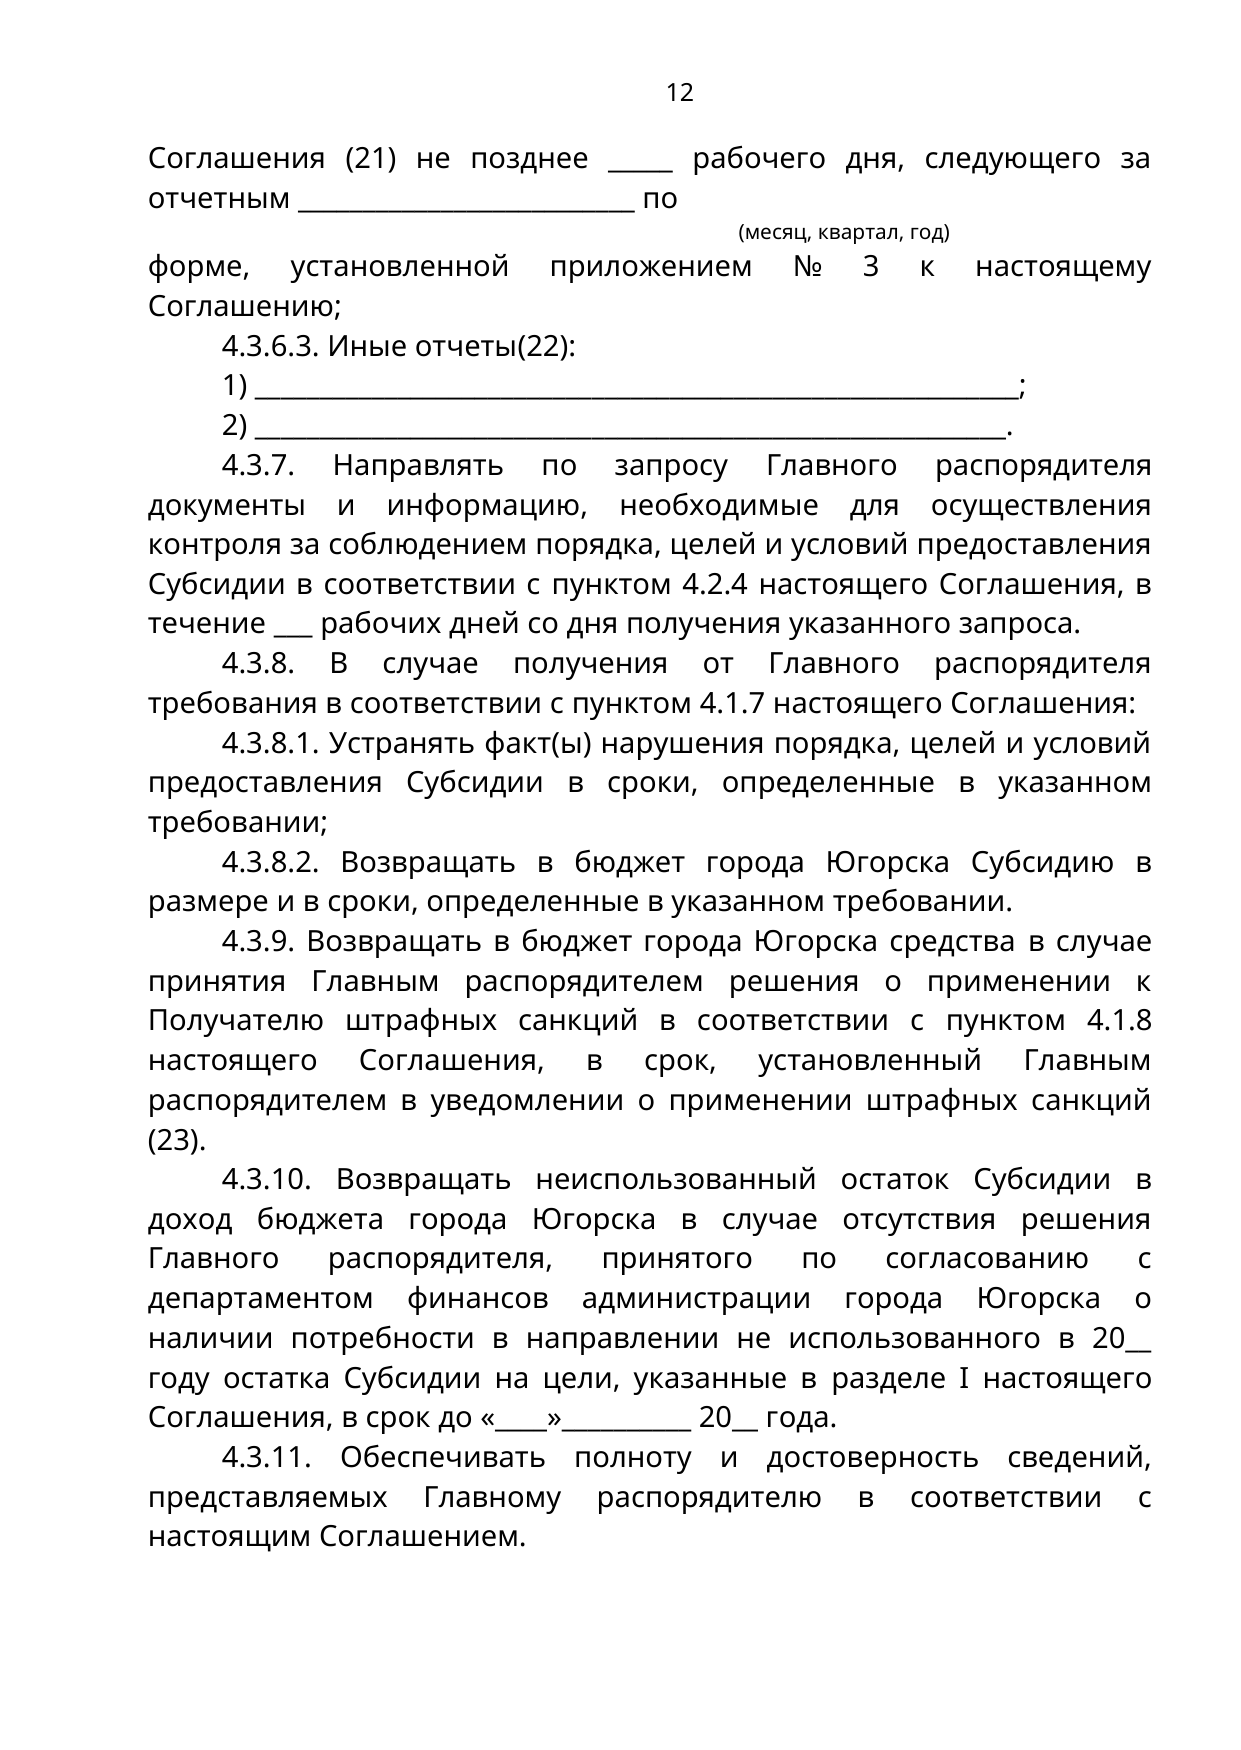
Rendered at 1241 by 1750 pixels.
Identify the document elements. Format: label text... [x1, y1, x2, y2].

text 2) __________________________________________________________. [148, 404, 1152, 444]
text (месяц, квартал, год) [148, 217, 1152, 246]
text форме, установленной приложением № 3 к настоящему Соглашению; [148, 246, 1152, 325]
text 4.3.8.1. Устранять факт(ы) нарушения порядка, целей и условий предоставления Субсидии в сроки, определенные в указанном требовании; [148, 722, 1152, 841]
text 4.3.8. В случае получения от Главного распорядителя требования в соответствии с пунктом 4.1.7 настоящего Соглашения: [148, 642, 1152, 722]
text 4.3.7. Направлять по запросу Главного распорядителя документы и информацию, необходимые для осуществления контроля за соблюдением порядка, целей и условий предоставления Субсидии в соответствии с пунктом 4.2.4 настоящего Соглашения, в течение ___ рабочих дней со дня получения указанного запроса. [148, 444, 1152, 642]
text 4.3.8.2. Возвращать в бюджет города Югорска Субсидию в размере и в сроки, определенные в указанном требовании. [148, 841, 1152, 920]
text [148, 138, 1152, 217]
text 1) ___________________________________________________________; [148, 365, 1152, 404]
text 4.3.9. Возвращать в бюджет города Югорска средства в случае принятия Главным распорядителем решения о применении к Получателю штрафных санкций в соответствии с пунктом 4.1.8 настоящего Соглашения, в срок, установленный Главным распорядителем в уведомлении о применении штрафных санкций (23). [148, 920, 1152, 1158]
text 4.3.10. Возвращать неиспользованный остаток Субсидии в доход бюджета города Югорска в случае отсутствия решения Главного распорядителя, принятого по согласованию с департаментом финансов администрации города Югорска о наличии потребности в направлении не использованного в 20__ году остатка Субсидии на цели, указанные в разделе I настоящего Соглашения, в срок до «____»__________ 20__ года. [148, 1158, 1152, 1436]
text 4.3.11. Обеспечивать полноту и достоверность сведений, представляемых Главному распорядителю в соответствии с настоящим Соглашением. [148, 1436, 1152, 1555]
text 4.3.6.3. Иные отчеты(22): [148, 325, 1152, 365]
